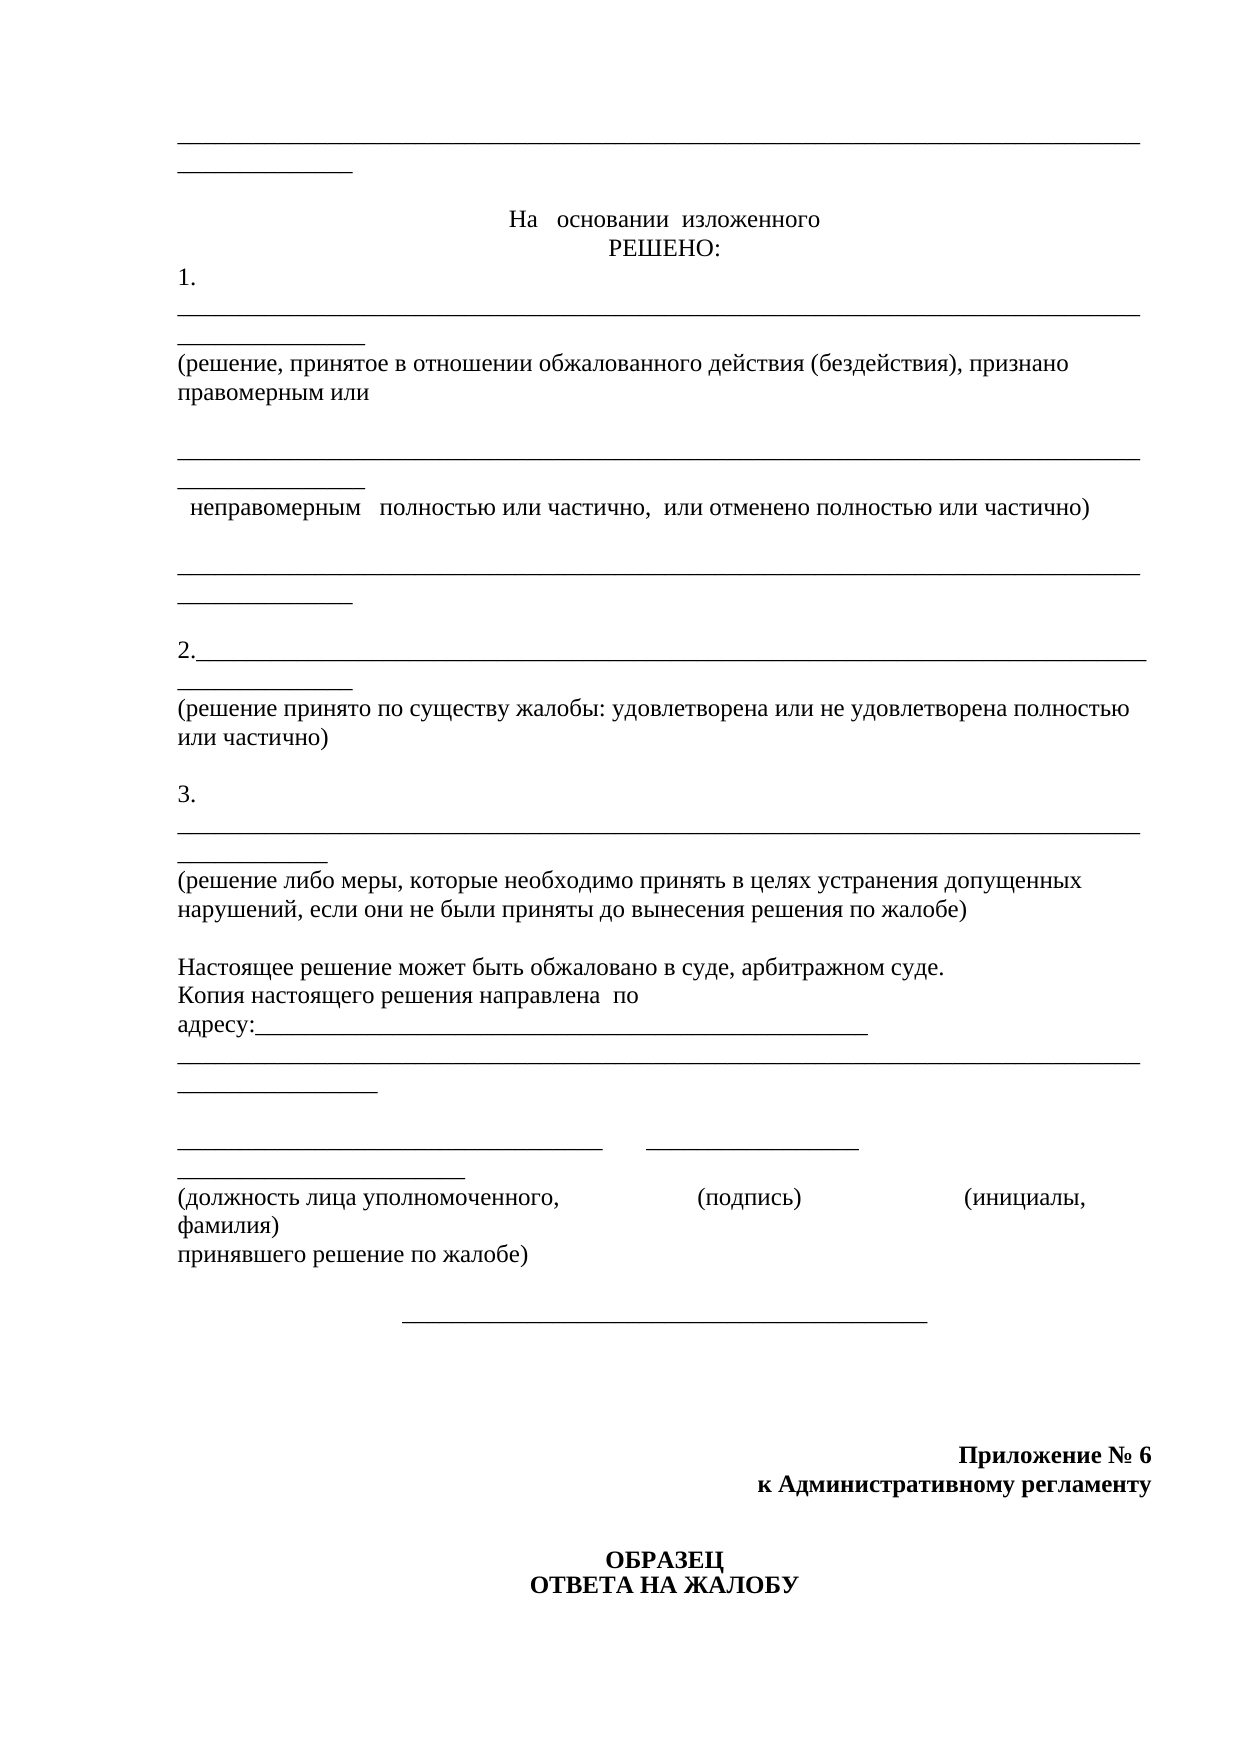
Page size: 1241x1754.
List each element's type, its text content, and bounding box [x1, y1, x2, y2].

text ОБРАЗЕЦ [177, 1548, 1152, 1573]
text Копия настоящего решения направлена по адресу:_________________________________________________ [177, 981, 1152, 1038]
text ОТВЕТА НА ЖАЛОБУ [177, 1573, 1152, 1598]
text ___________________________________________________________________________________________ [177, 549, 1152, 607]
text (должность лица уполномоченного, (подпись) (инициалы, фамилия) [177, 1182, 1152, 1239]
text к Административному регламенту [177, 1469, 1152, 1498]
text (решение принято по существу жалобы: удовлетворена или не удовлетворена полностью или частично) [177, 693, 1152, 751]
text принявшего решение по жалобе) [177, 1239, 1152, 1268]
text __________________________________ _________________ _______________________ [177, 1124, 1152, 1182]
text Настоящее решение может быть обжаловано в суде, арбитражном суде. [177, 952, 1152, 981]
text (решение, принятое в отношении обжалованного действия (бездействия), признано правомерным или [177, 348, 1152, 406]
text (решение либо меры, которые необходимо принять в целях устранения допущенных нарушений, если они не были приняты до вынесения решения по жалобе) [177, 866, 1152, 923]
text _____________________________________________________________________________________________ [177, 1038, 1152, 1096]
text 3. _________________________________________________________________________________________ [177, 779, 1152, 866]
text ____________________________________________________________________________________________ [177, 434, 1152, 492]
text 2.__________________________________________________________________________________________ [177, 636, 1152, 693]
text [177, 118, 1152, 176]
text __________________________________________ [177, 1297, 1152, 1326]
text неправомерным полностью или частично, или отменено полностью или частично) [177, 492, 1152, 521]
text РЕШЕНО: [177, 233, 1152, 262]
text Приложение № 6 [177, 1441, 1152, 1469]
text На основании изложенного [177, 204, 1152, 233]
text 1. ____________________________________________________________________________________________ [177, 262, 1152, 348]
